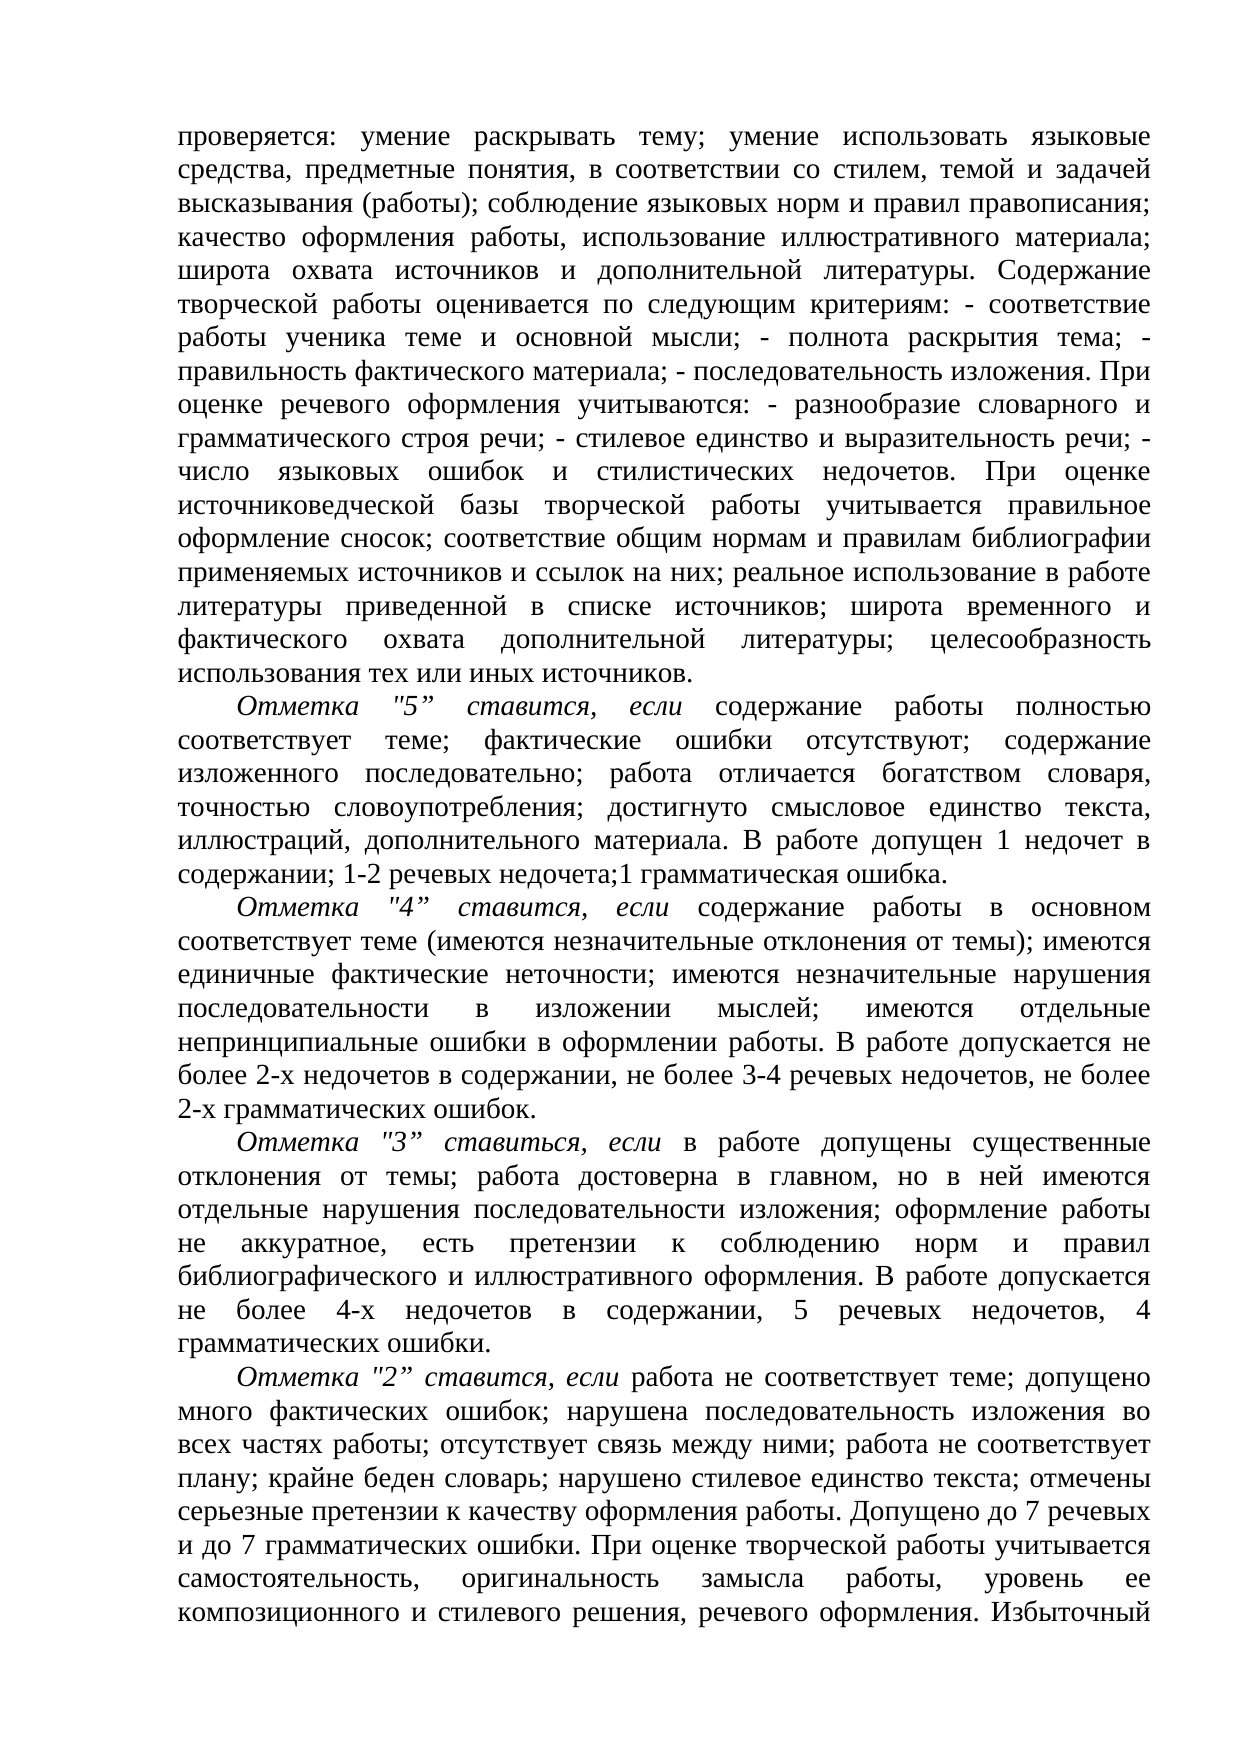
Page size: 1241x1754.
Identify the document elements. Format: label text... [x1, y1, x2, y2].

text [177, 1359, 1152, 1627]
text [177, 118, 1152, 688]
text Отметка "4” ставится, если содержание работы в основном соответствует теме (имеются незначительные отклонения от темы); имеются единичные фактические неточности; имеются незначительные нарушения последовательности в изложении мыслей; имеются отдельные непринципиальные ошибки в оформлении работы. В работе допускается не более 2-х недочетов в содержании, не более 3-4 речевых недочетов, не более 2-х грамматических ошибок. [177, 889, 1152, 1124]
text Отметка "3” ставиться, если в работе допущены существенные отклонения от темы; работа достоверна в главном, но в ней имеются отдельные нарушения последовательности изложения; оформление работы не аккуратное, есть претензии к соблюдению норм и правил библиографического и иллюстративного оформления. В работе допускается не более 4-х недочетов в содержании, 5 речевых недочетов, 4 грамматических ошибки. [177, 1124, 1152, 1359]
text Отметка "5” ставится, если содержание работы полностью соответствует теме; фактические ошибки отсутствуют; содержание изложенного последовательно; работа отличается богатством словаря, точностью словоупотребления; достигнуто смысловое единство текста, иллюстраций, дополнительного материала. В работе допущен 1 недочет в содержании; 1-2 речевых недочета;1 грамматическая ошибка. [177, 688, 1152, 889]
